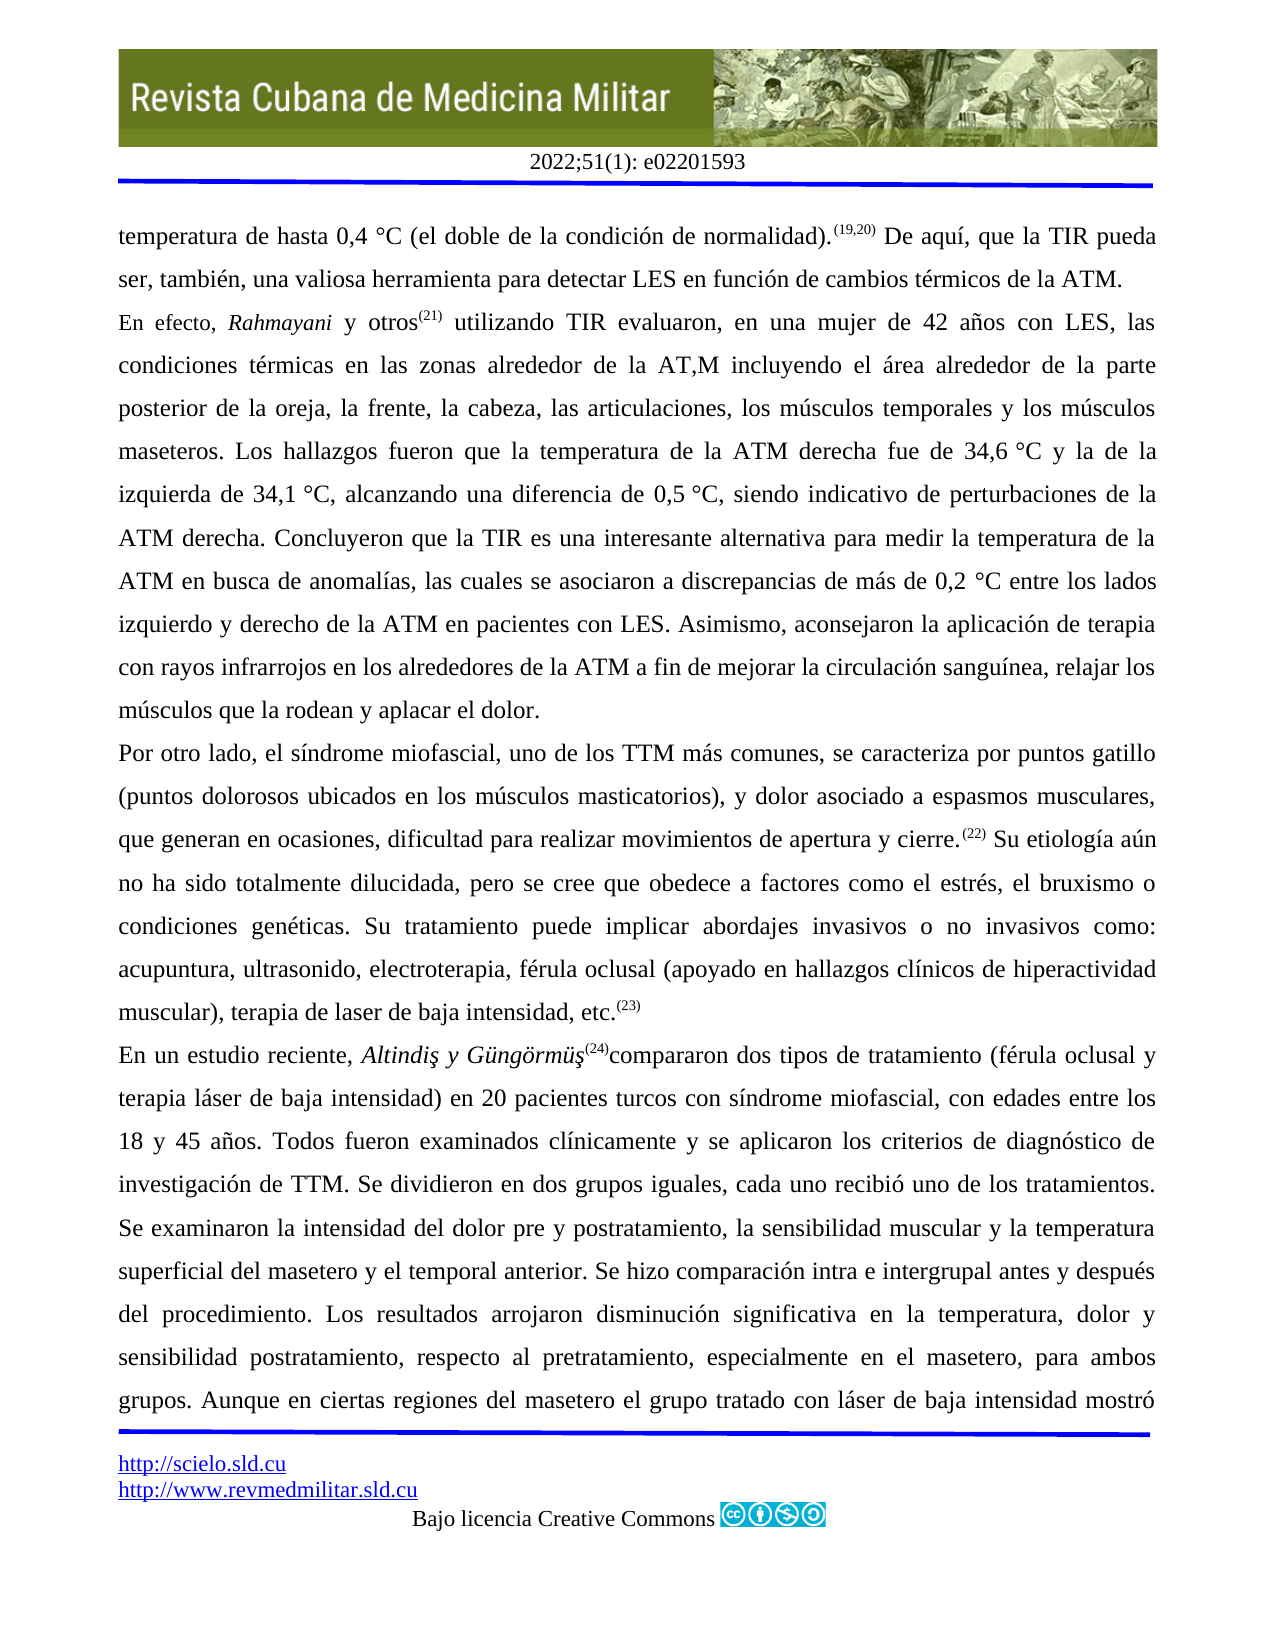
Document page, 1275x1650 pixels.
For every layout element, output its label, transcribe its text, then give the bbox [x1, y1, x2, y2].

text En efecto, Rahmayani y otros(21) utilizando TIR evaluaron, en una mujer de 42 años con LES, las condiciones térmicas en las zonas alrededor de la AT,M incluyendo el área alrededor de la parte posterior de la oreja, la frente, la cabeza, las articulaciones, los músculos temporales y los músculos maseteros. Los hallazgos fueron que la temperatura de la ATM derecha fue de 34,6 °C y la de la izquierda de 34,1 °C, alcanzando una diferencia de 0,5 °C, siendo indicativo de perturbaciones de la ATM derecha. Concluyeron que la TIR es una interesante alternativa para medir la temperatura de la ATM en busca de anomalías, las cuales se asociaron a discrepancias de más de 0,2 °C entre los lados izquierdo y derecho de la ATM en pacientes con LES. Asimismo, aconsejaron la aplicación de terapia con rayos infrarrojos en los alrededores de la ATM a fin de mejorar la circulación sanguínea, relajar los músculos que la rodean y aplacar el dolor. [118, 307, 1157, 724]
picture [720, 1502, 826, 1527]
text Por otro lado, el síndrome miofascial, uno de los TTM más comunes, se caracteriza por puntos gatillo (puntos dolorosos ubicados en los músculos masticatorios), y dolor asociado a espasmos musculares, que generan en ocasiones, dificultad para realizar movimientos de apertura y cierre.(22) Su etiología aún no ha sido totalmente dilucidada, pero se cree que obedece a factores como el estrés, el bruxismo o condiciones genéticas. Su tratamiento puede implicar abordajes invasivos o no invasivos como: acupuntura, ultrasonido, electroterapia, férula oclusal (apoyado en hallazgos clínicos de hiperactividad muscular), terapia de laser de baja intensidad, etc.(23) [118, 738, 1157, 1026]
picture [118, 49, 1158, 147]
